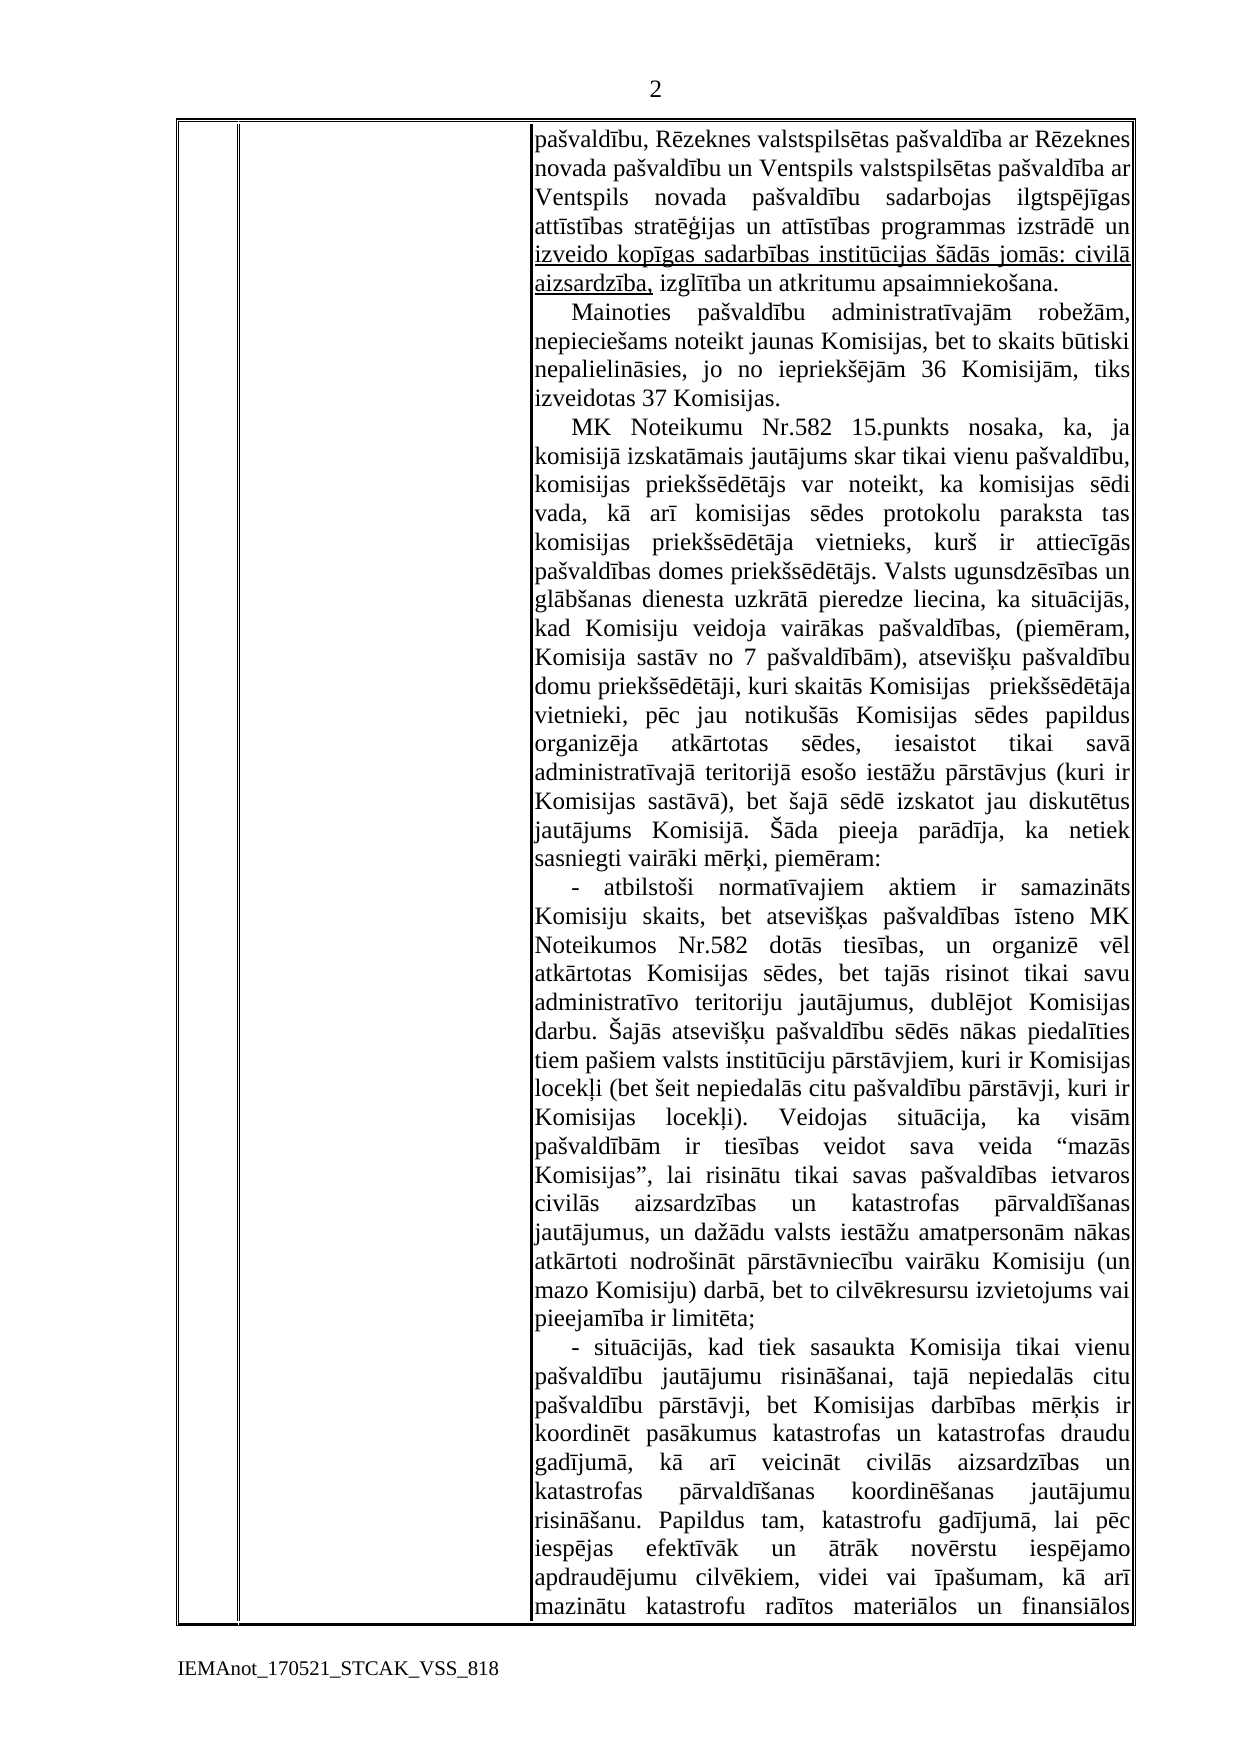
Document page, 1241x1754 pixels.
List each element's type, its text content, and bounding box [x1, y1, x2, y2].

table_cell 2. [179, 122, 238, 1623]
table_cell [239, 122, 531, 1623]
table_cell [531, 122, 1132, 1623]
